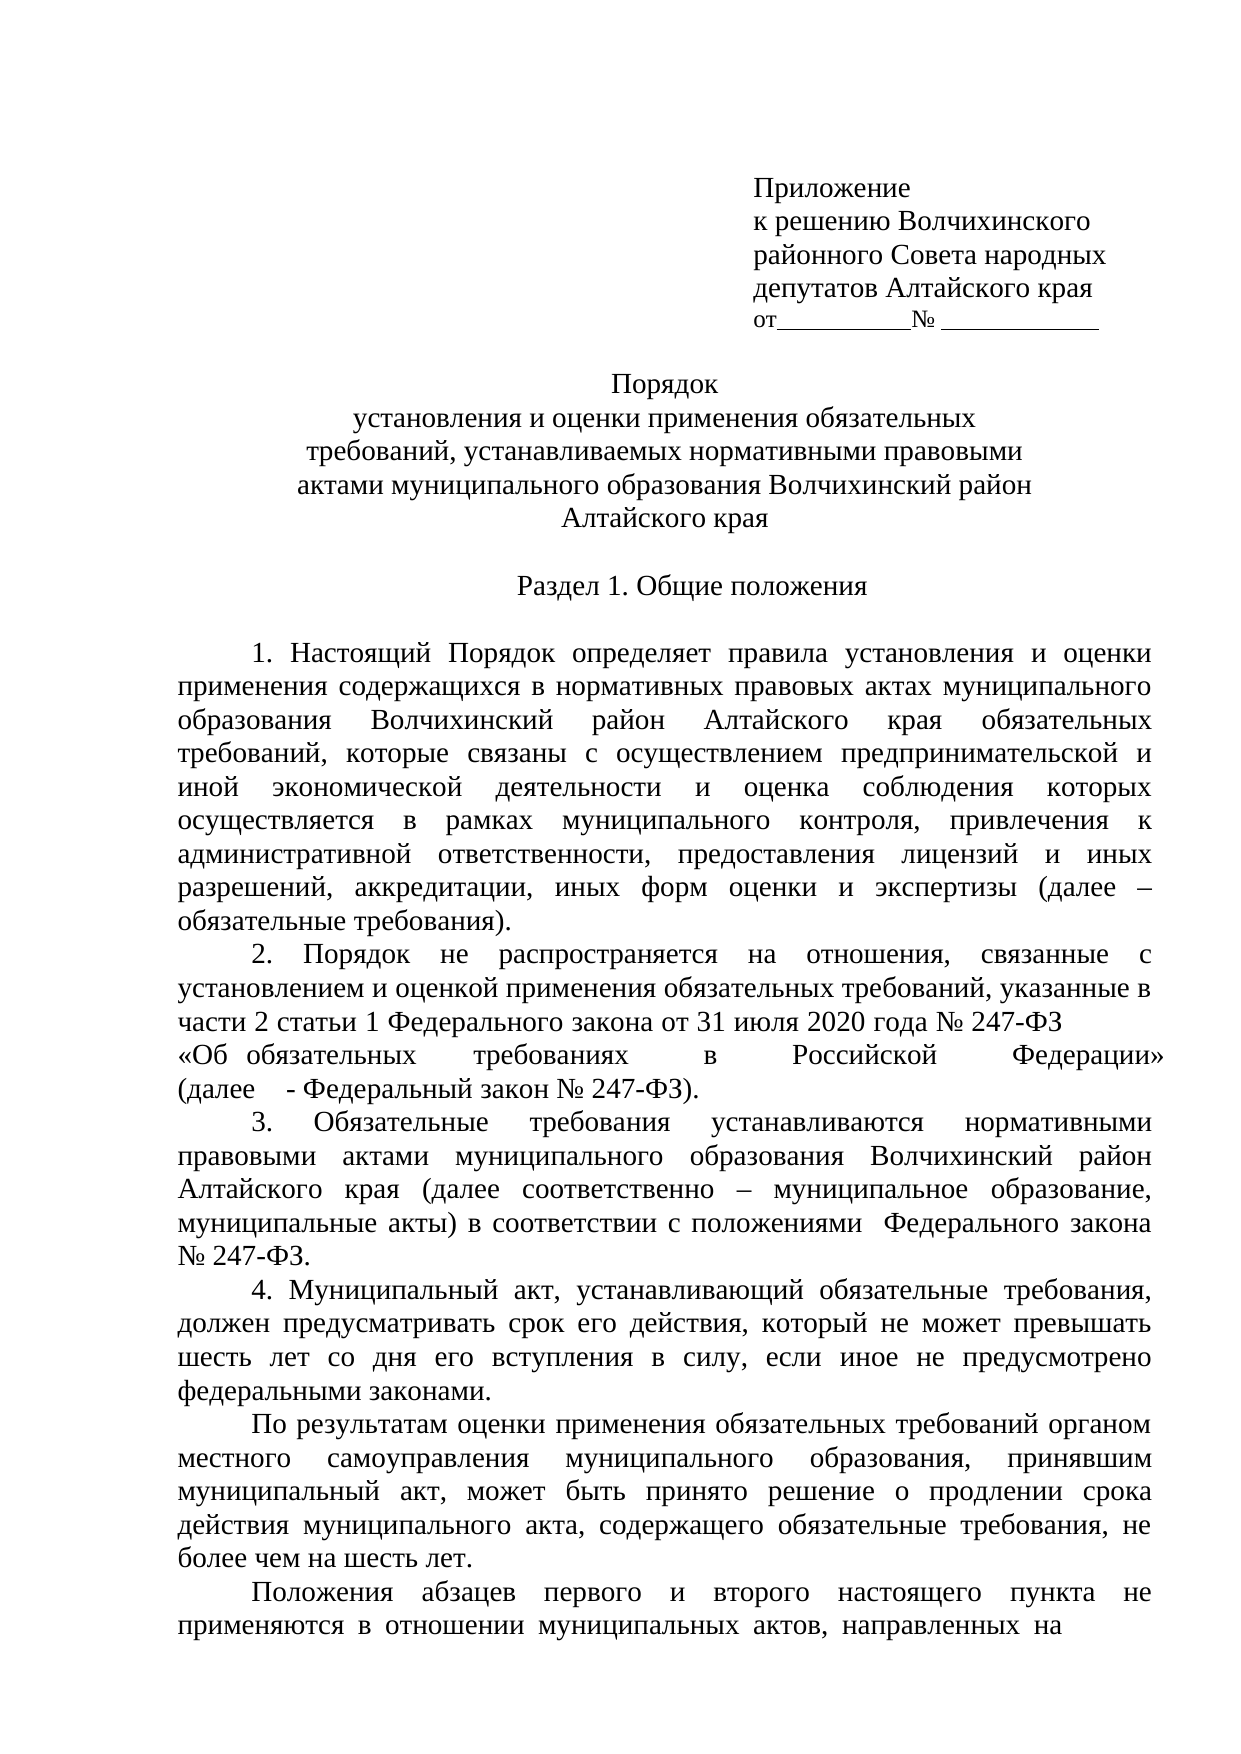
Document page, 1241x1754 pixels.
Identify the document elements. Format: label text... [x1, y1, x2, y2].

text установления и оценки применения обязательных требований, устанавливаемых нормативными правовыми актами муниципального образования Волчихинский район Алтайского края [275, 400, 1054, 534]
list Порядок не распространяется на отношения, связанные с установлением и оценкой применения обязательных требований, указанные в части 2 статьи 1 Федерального закона от 31 июля 2020 года № 247-ФЗ [177, 937, 1152, 1037]
text от № [753, 304, 1165, 333]
text Приложение [753, 170, 1165, 203]
text Положения абзацев первого и второго настоящего пункта не применяются в отношении муниципальных актов, направленных на [177, 1574, 1152, 1641]
text «Об обязательных требованиях в Российской Федерации» (далее - Федеральный закон № 247-ФЗ). [177, 1037, 1165, 1104]
text По результатам оценки применения обязательных требований органом местного самоуправления муниципального образования, принявшим муниципальный акт, может быть принято решение о продлении срока действия муниципального акта, содержащего обязательные требования, не более чем на шесть лет. [177, 1406, 1152, 1574]
text к решению Волчихинского районного Совета народных депутатов Алтайского края [753, 203, 1165, 304]
text Раздел 1. Общие положения [517, 568, 1165, 601]
list Муниципальный акт, устанавливающий обязательные требования, должен предусматривать срок его действия, который не может превышать шесть лет со дня его вступления в силу, если иное не предусмотрено федеральными законами. [177, 1272, 1152, 1406]
list Настоящий Порядок определяет правила установления и оценки применения содержащихся в нормативных правовых актах муниципального образования Волчихинский район Алтайского края обязательных требований, которые связаны с осуществлением предпринимательской и иной экономической деятельности и оценка соблюдения которых осуществляется в рамках муниципального контроля, привлечения к административной ответственности, предоставления лицензий и иных разрешений, аккредитации, иных форм оценки и экспертизы (далее – обязательные требования). [177, 635, 1152, 937]
text Порядок [164, 366, 1165, 400]
list Обязательные требования устанавливаются нормативными правовыми актами муниципального образования Волчихинский район Алтайского края (далее соответственно – муниципальное образование, муниципальные акты) в соответствии с положениями Федерального закона № 247-ФЗ. [177, 1104, 1152, 1272]
